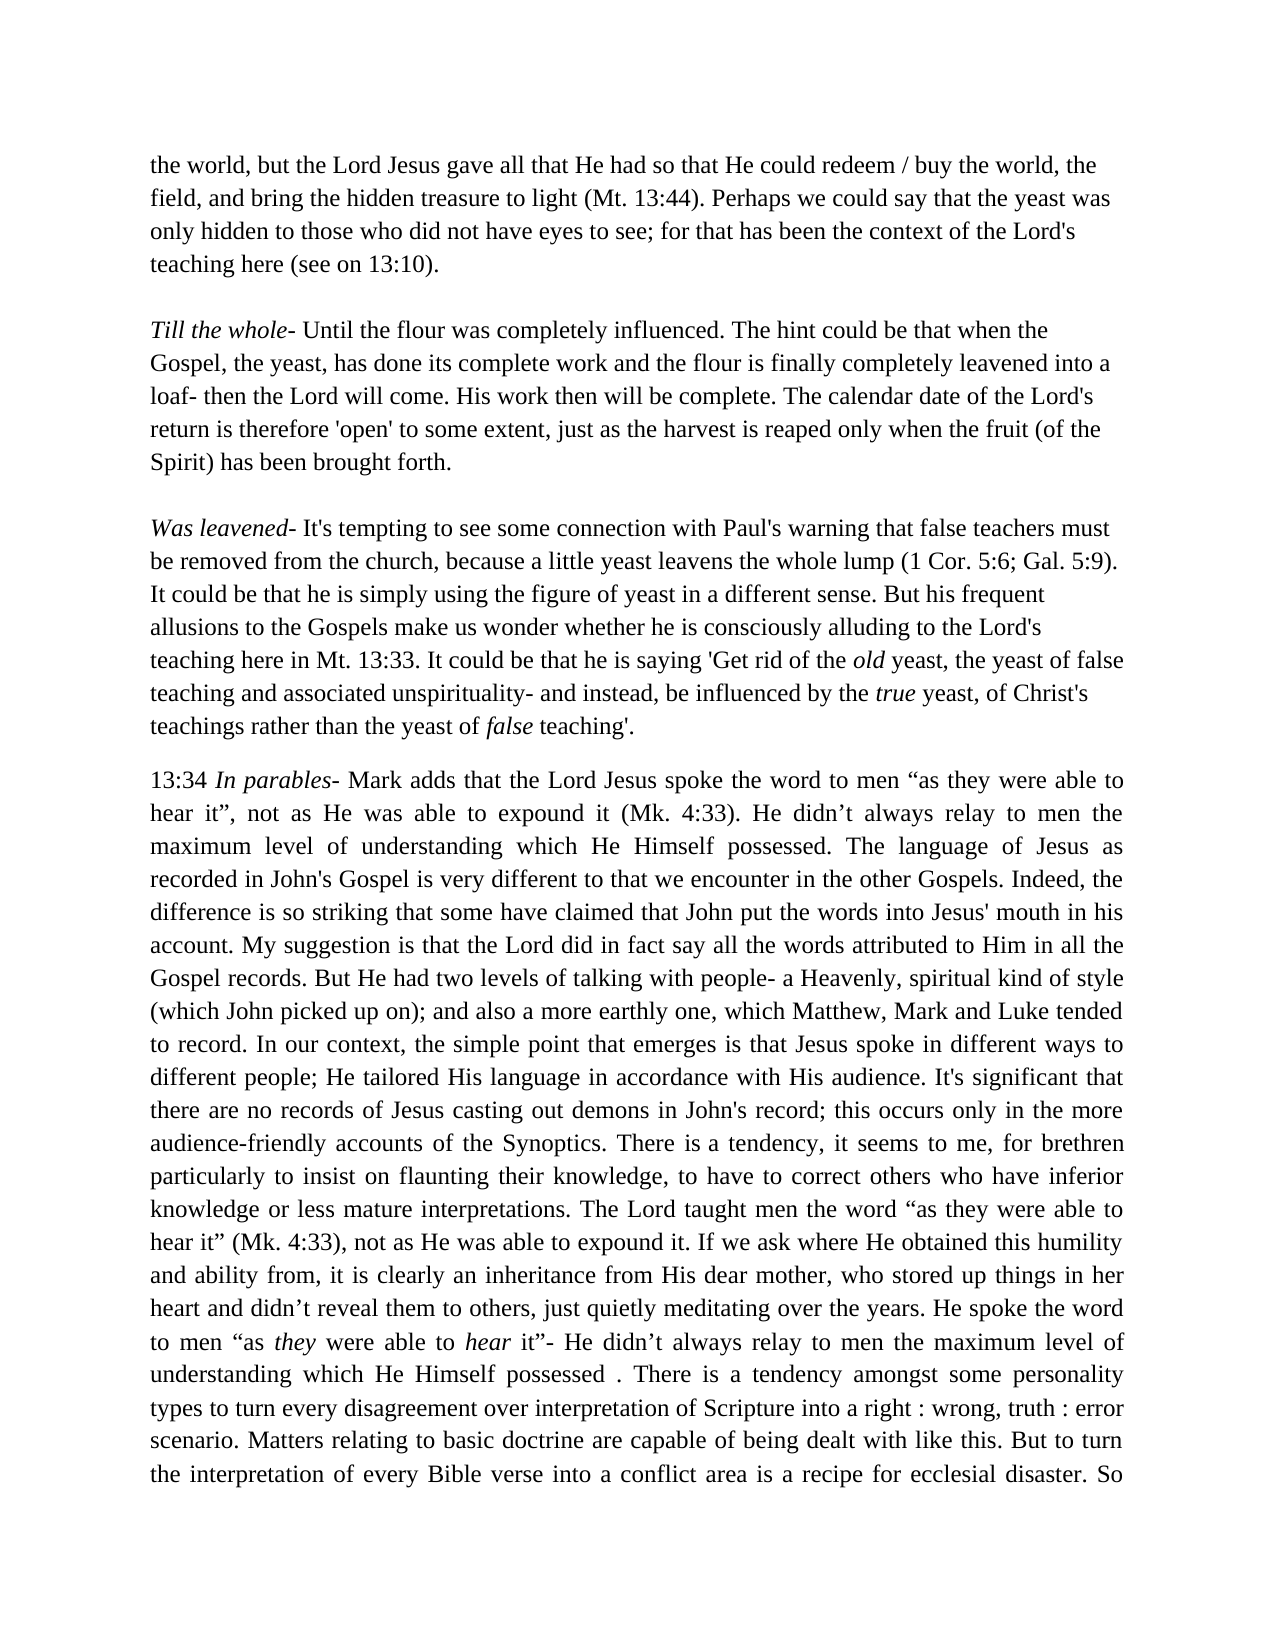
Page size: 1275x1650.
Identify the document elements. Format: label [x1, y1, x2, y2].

text [150, 150, 1125, 740]
text [150, 765, 1125, 1487]
